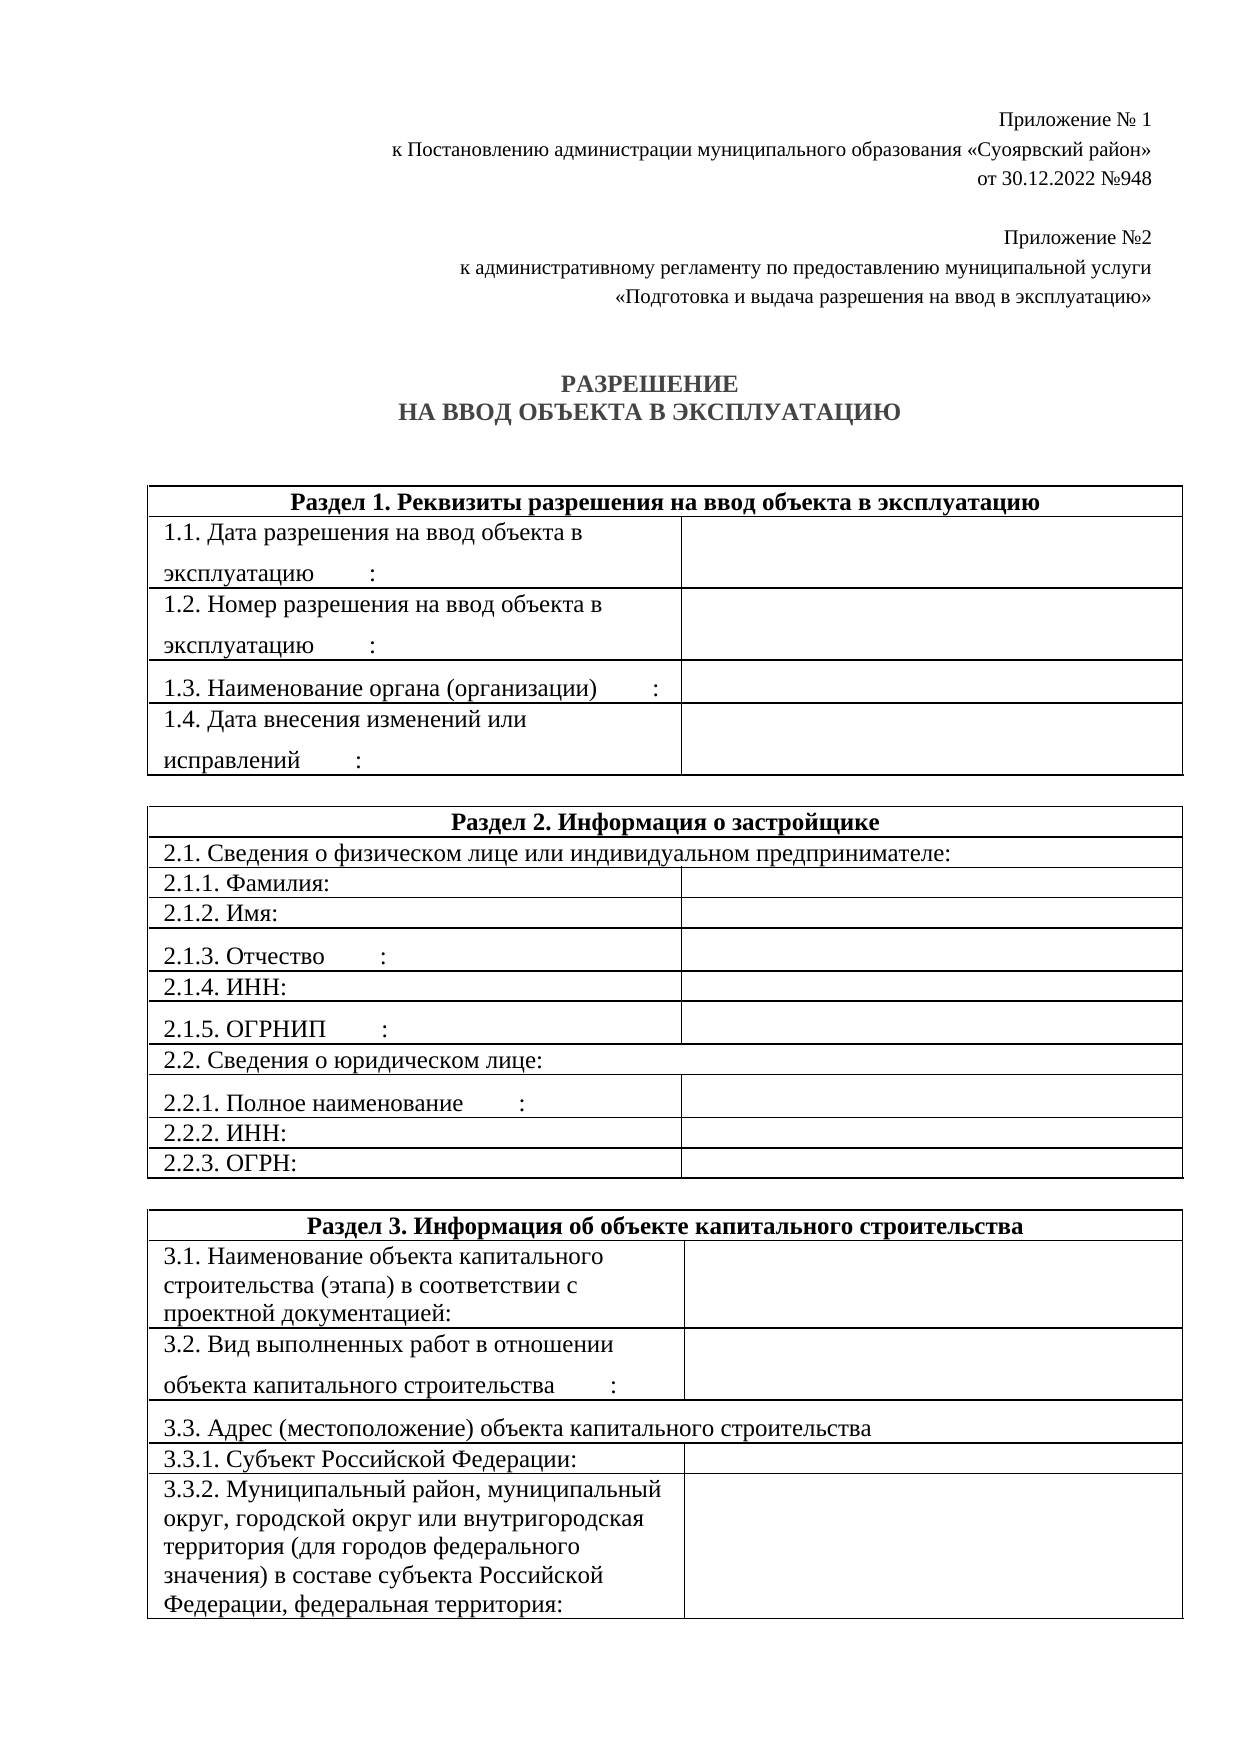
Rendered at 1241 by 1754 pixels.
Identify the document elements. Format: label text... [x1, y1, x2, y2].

table_cell 1.1. Дата разрешения на ввод объекта в эксплуатацию: [148, 517, 681, 587]
text «Подготовка и выдача разрешения на ввод в эксплуатацию» [149, 280, 1152, 310]
table_cell [682, 1002, 1182, 1043]
table_cell [682, 972, 1182, 1000]
table_cell [682, 1149, 1182, 1177]
table_cell [682, 1045, 1182, 1074]
text Приложение № 1 [149, 103, 1152, 133]
table_cell 2.1.4. ИНН: [148, 971, 681, 1000]
table_cell 2.1.2. Имя: [148, 898, 681, 927]
table_cell Раздел 2. Информация о застройщике [148, 807, 1182, 836]
table_cell [685, 1474, 1182, 1618]
text к Постановлению администрации муниципального образования «Суоярвский район» [149, 133, 1152, 162]
table_cell 2.1.3. Отчество: [148, 928, 681, 970]
table_cell 3.3. Адрес (местоположение) объекта капитального строительства [148, 1400, 1182, 1442]
table_cell 3.1. Наименование объекта капитального строительства (этапа) в соответствии с проектной документацией: [148, 1241, 684, 1327]
table_cell [682, 589, 1182, 659]
table_cell [682, 1118, 1182, 1147]
text к административному регламенту по предоставлению муниципальной услуги [149, 251, 1152, 280]
table_cell 2.1. Сведения о физическом лице или индивидуальном предпринимателе: [148, 837, 1182, 866]
table_cell 2.2.2. ИНН: [148, 1118, 681, 1147]
table_cell 2.2.1. Полное наименование: [148, 1075, 681, 1117]
table_cell [685, 1444, 1182, 1472]
table_cell 2.2. Сведения о юридическом лице: [148, 1044, 682, 1074]
table_cell [682, 704, 1182, 774]
table_cell 2.2.3. ОГРН: [148, 1148, 681, 1177]
table_cell 3.3.1. Субъект Российской Федерации: [148, 1443, 684, 1472]
table_cell 1.3. Наименование органа (организации): [148, 660, 681, 702]
table_cell 3.2. Вид выполненных работ в отношении объекта капитального строительства: [148, 1328, 684, 1399]
text от 30.12.2022 №948 [149, 162, 1152, 192]
table_cell 2.1.5. ОГРНИП: [148, 1001, 681, 1043]
text Приложение №2 [149, 221, 1152, 251]
table_cell [682, 661, 1182, 702]
table_cell [682, 1075, 1182, 1117]
table_cell 2.1.1. Фамилия: [148, 868, 681, 897]
text РАЗРЕШЕНИЕ [148, 369, 1152, 397]
table_cell [685, 1329, 1182, 1399]
table_cell [682, 929, 1182, 970]
table_cell [682, 868, 1182, 897]
table_cell 1.2. Номер разрешения на ввод объекта в эксплуатацию: [148, 588, 681, 659]
table_cell 1.4. Дата внесения изменений или исправлений: [148, 703, 681, 774]
table_cell [682, 898, 1182, 927]
table_cell [682, 517, 1182, 587]
table_cell Раздел 3. Информация об объекте капитального строительства [148, 1210, 1182, 1239]
table_cell [685, 1241, 1182, 1327]
table_cell Раздел 1. Реквизиты разрешения на ввод объекта в эксплуатацию [148, 486, 1182, 516]
table_cell 3.3.2. Муниципальный район, муниципальный округ, городской округ или внутригородская территория (для городов федерального значения) в составе субъекта Российской Федерации, федеральная территория: [148, 1474, 684, 1618]
text НА ВВОД ОБЪЕКТА В ЭКСПЛУАТАЦИЮ [148, 397, 1152, 455]
